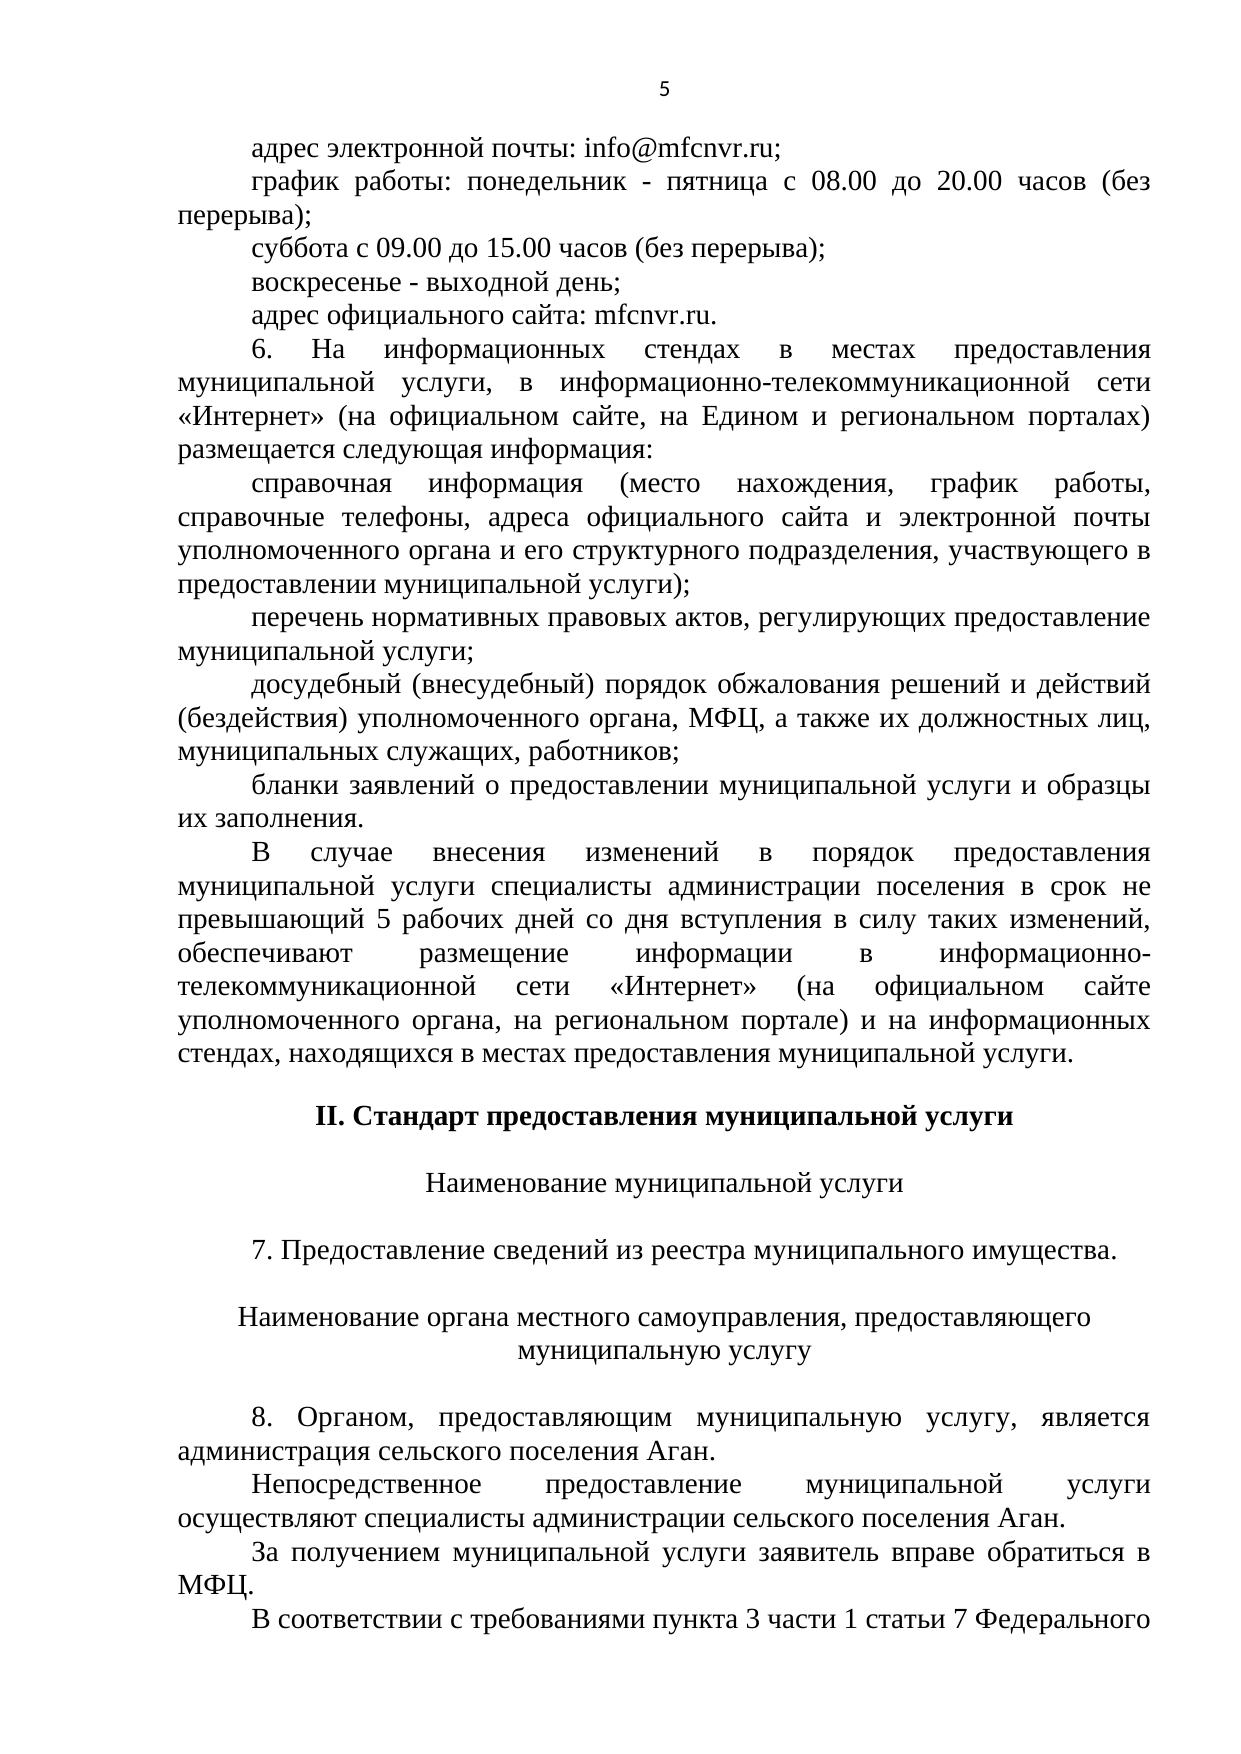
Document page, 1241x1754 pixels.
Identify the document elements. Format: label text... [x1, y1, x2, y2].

text график работы: понедельник - пятница с 08.00 до 20.00 часов (без перерыва); [177, 163, 1152, 230]
text справочная информация (место нахождения, график работы, справочные телефоны, адреса официального сайта и электронной почты уполномоченного органа и его структурного подразделения, участвующего в предоставлении муниципальной услуги); [177, 465, 1152, 599]
text В случае внесения изменений в порядок предоставления муниципальной услуги специалисты администрации поселения в срок не превышающий 5 рабочих дней со дня вступления в силу таких изменений, обеспечивают размещение информации в информационно-телекоммуникационной сети «Интернет» (на официальном сайте уполномоченного органа, на региональном портале) и на информационных стендах, находящихся в местах предоставления муниципальной услуги. [177, 834, 1152, 1069]
text 8. Органом, предоставляющим муниципальную услугу, является администрация сельского поселения Аган. [177, 1399, 1152, 1467]
text суббота с 09.00 до 15.00 часов (без перерыва); [177, 230, 1152, 264]
text 7. Предоставление сведений из реестра муниципального имущества. [177, 1232, 1152, 1265]
text бланки заявлений о предоставлении муниципальной услуги и образцы их заполнения. [177, 767, 1152, 834]
text адрес электронной почты: info@mfcnvr.ru; [177, 130, 1152, 163]
text Наименование муниципальной услуги [177, 1165, 1152, 1198]
text адрес официального сайта: mfcnvr.ru. [177, 297, 1152, 331]
text перечень нормативных правовых актов, регулирующих предоставление муниципальной услуги; [177, 599, 1152, 666]
text 6. На информационных стендах в местах предоставления муниципальной услуги, в информационно-телекоммуникационной сети «Интернет» (на официальном сайте, на Едином и региональном порталах) размещается следующая информация: [177, 331, 1152, 465]
text За получением муниципальной услуги заявитель вправе обратиться в МФЦ. [177, 1534, 1152, 1601]
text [177, 1601, 1152, 1634]
text досудебный (внесудебный) порядок обжалования решений и действий (бездействия) уполномоченного органа, МФЦ, а также их должностных лиц, муниципальных служащих, работников; [177, 666, 1152, 767]
text Наименование органа местного самоуправления, предоставляющего муниципальную услугу [177, 1299, 1152, 1366]
text Непосредственное предоставление муниципальной услуги осуществляют специалисты администрации сельского поселения Аган. [177, 1467, 1152, 1534]
text II. Стандарт предоставления муниципальной услуги [177, 1098, 1152, 1131]
text воскресенье - выходной день; [177, 264, 1152, 297]
